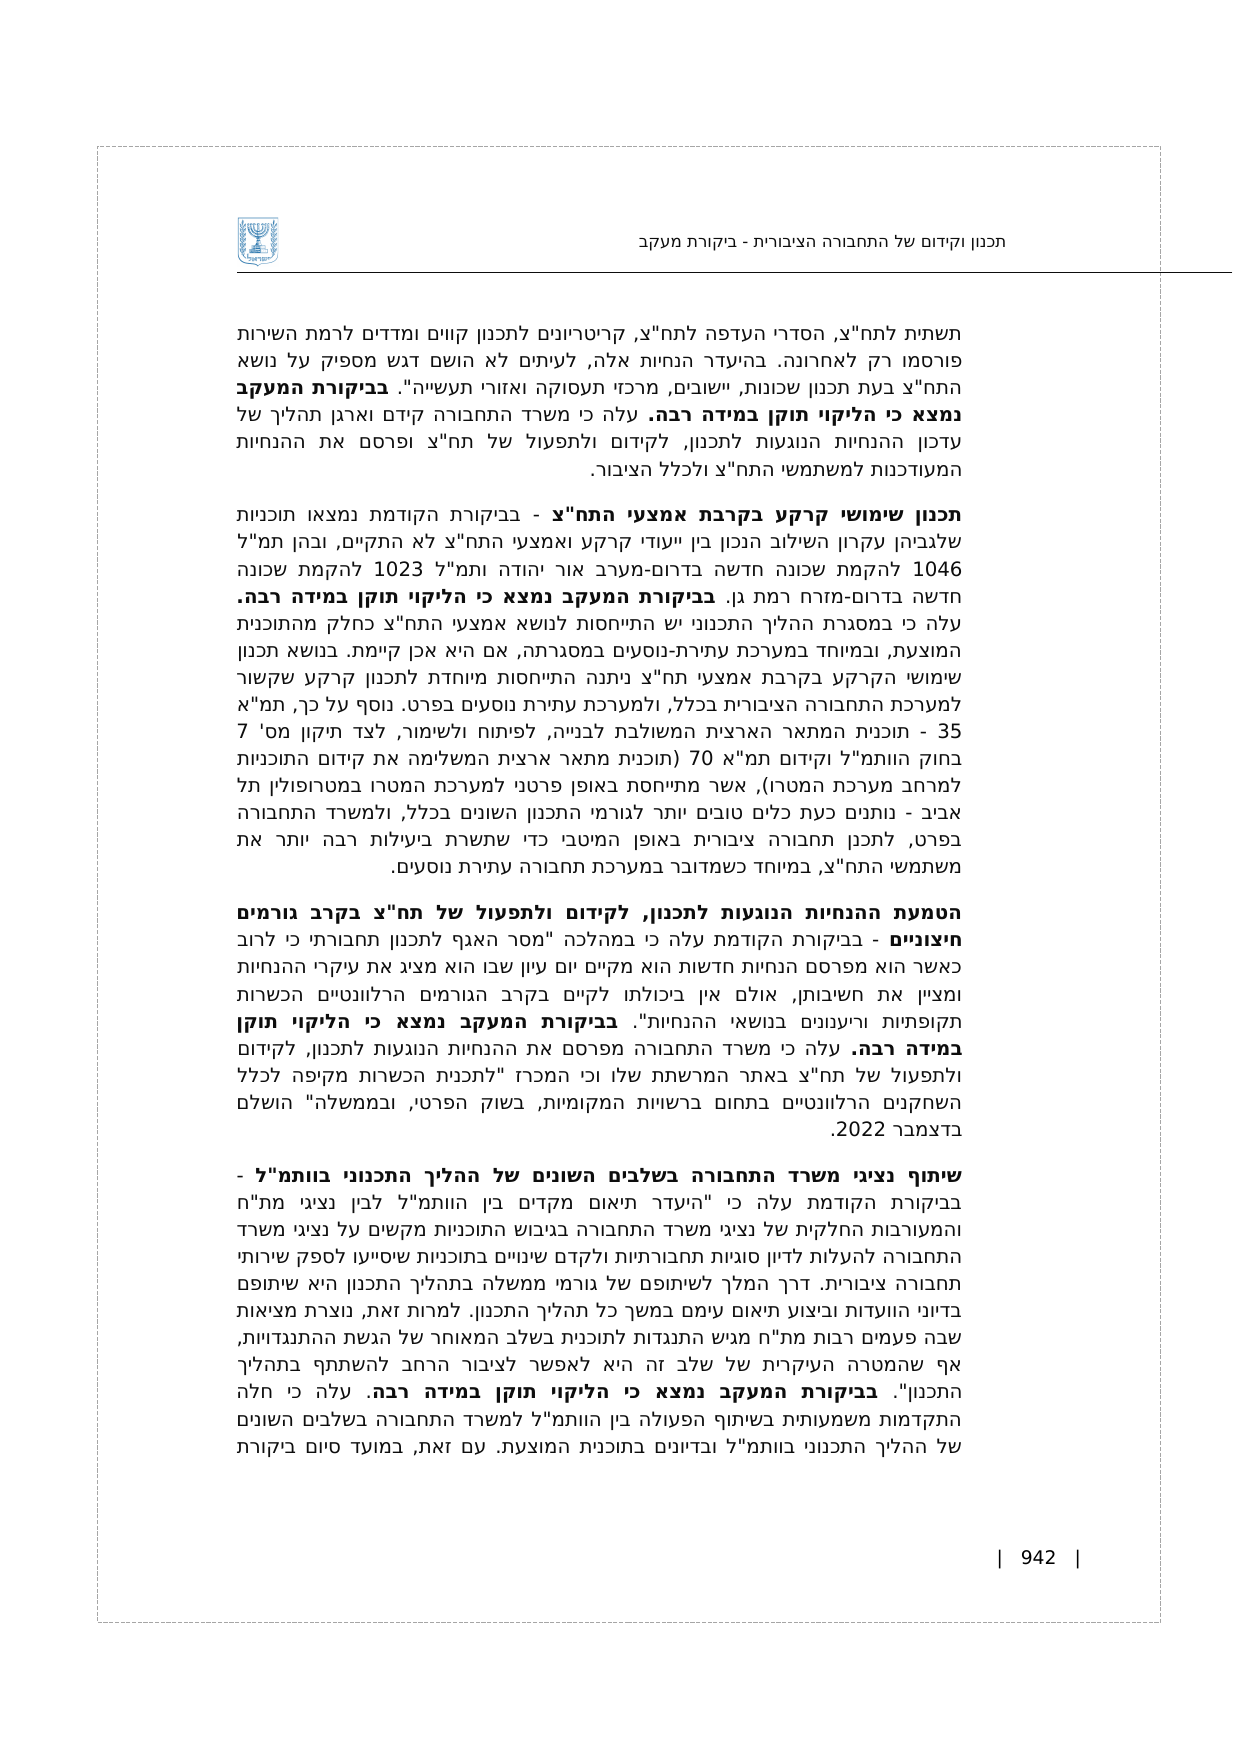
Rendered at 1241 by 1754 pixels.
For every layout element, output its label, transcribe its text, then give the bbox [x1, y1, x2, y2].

text תכנון שימושי קרקע בקרבת אמצעי התח"צ - בביקורת הקודמת נמצאו תוכניות שלגביהן עקרון השילוב הנכון בין ייעודי קרקע ואמצעי התח"צ לא התקיים, ובהן תמ"ל 1046 להקמת שכונה חדשה בדרום-מערב אור יהודה ותמ"ל 1023 להקמת שכונה חדשה בדרום-מזרח רמת גן. בביקורת המעקב נמצא כי הליקוי תוקן במידה רבה. עלה כי במסגרת ההליך התכנוני יש התייחסות לנושא אמצעי התח"צ כחלק מהתוכנית המוצעת, ובמיוחד במערכת עתירת-נוסעים במסגרתה, אם היא אכן קיימת. בנושא תכנון שימושי הקרקע בקרבת אמצעי תח"צ ניתנה התייחסות מיוחדת לתכנון קרקע שקשור למערכת התחבורה הציבורית בכלל, ולמערכת עתירת נוסעים בפרט. נוסף על כך, תמ"א 35 - תוכנית המתאר הארצית המשולבת לבנייה, לפיתוח ולשימור, לצד תיקון מס' 7 בחוק הוותמ"ל וקידום תמ"א 70 (תוכנית מתאר ארצית המשלימה את קידום התוכניות למרחב מערכת המטרו), אשר מתייחסת באופן פרטני למערכת המטרו במטרופולין תל אביב - נותנים כעת כלים טובים יותר לגורמי התכנון השונים בכלל, ולמשרד התחבורה בפרט, לתכנן תחבורה ציבורית באופן המיטבי כדי שתשרת ביעילות רבה יותר את משתמשי התח"צ, במיוחד כשמדובר במערכת תחבורה עתירת נוסעים. [236, 500, 963, 879]
text הטמעת ההנחיות הנוגעות לתכנון, לקידום ולתפעול של תח"צ בקרב גורמים חיצוניים - בביקורת הקודמת עלה כי במהלכה "מסר האגף לתכנון תחבורתי כי לרוב כאשר הוא מפרסם הנחיות חדשות הוא מקיים יום עיון שבו הוא מציג את עיקרי ההנחיות ומציין את חשיבותן, אולם אין ביכולתו לקיים בקרב הגורמים הרלוונטיים הכשרות תקופתיות וריענונים בנושאי ההנחיות". בביקורת המעקב נמצא כי הליקוי תוקן במידה רבה. עלה כי משרד התחבורה מפרסם את ההנחיות הנוגעות לתכנון, לקידום ולתפעול של תח"צ באתר המרשתת שלו וכי המכרז "לתכנית הכשרות מקיפה לכלל השחקנים הרלוונטיים בתחום ברשויות המקומיות, בשוק הפרטי, ובממשלה" הושלם בדצמבר 2022. [236, 898, 963, 1142]
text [236, 319, 963, 481]
